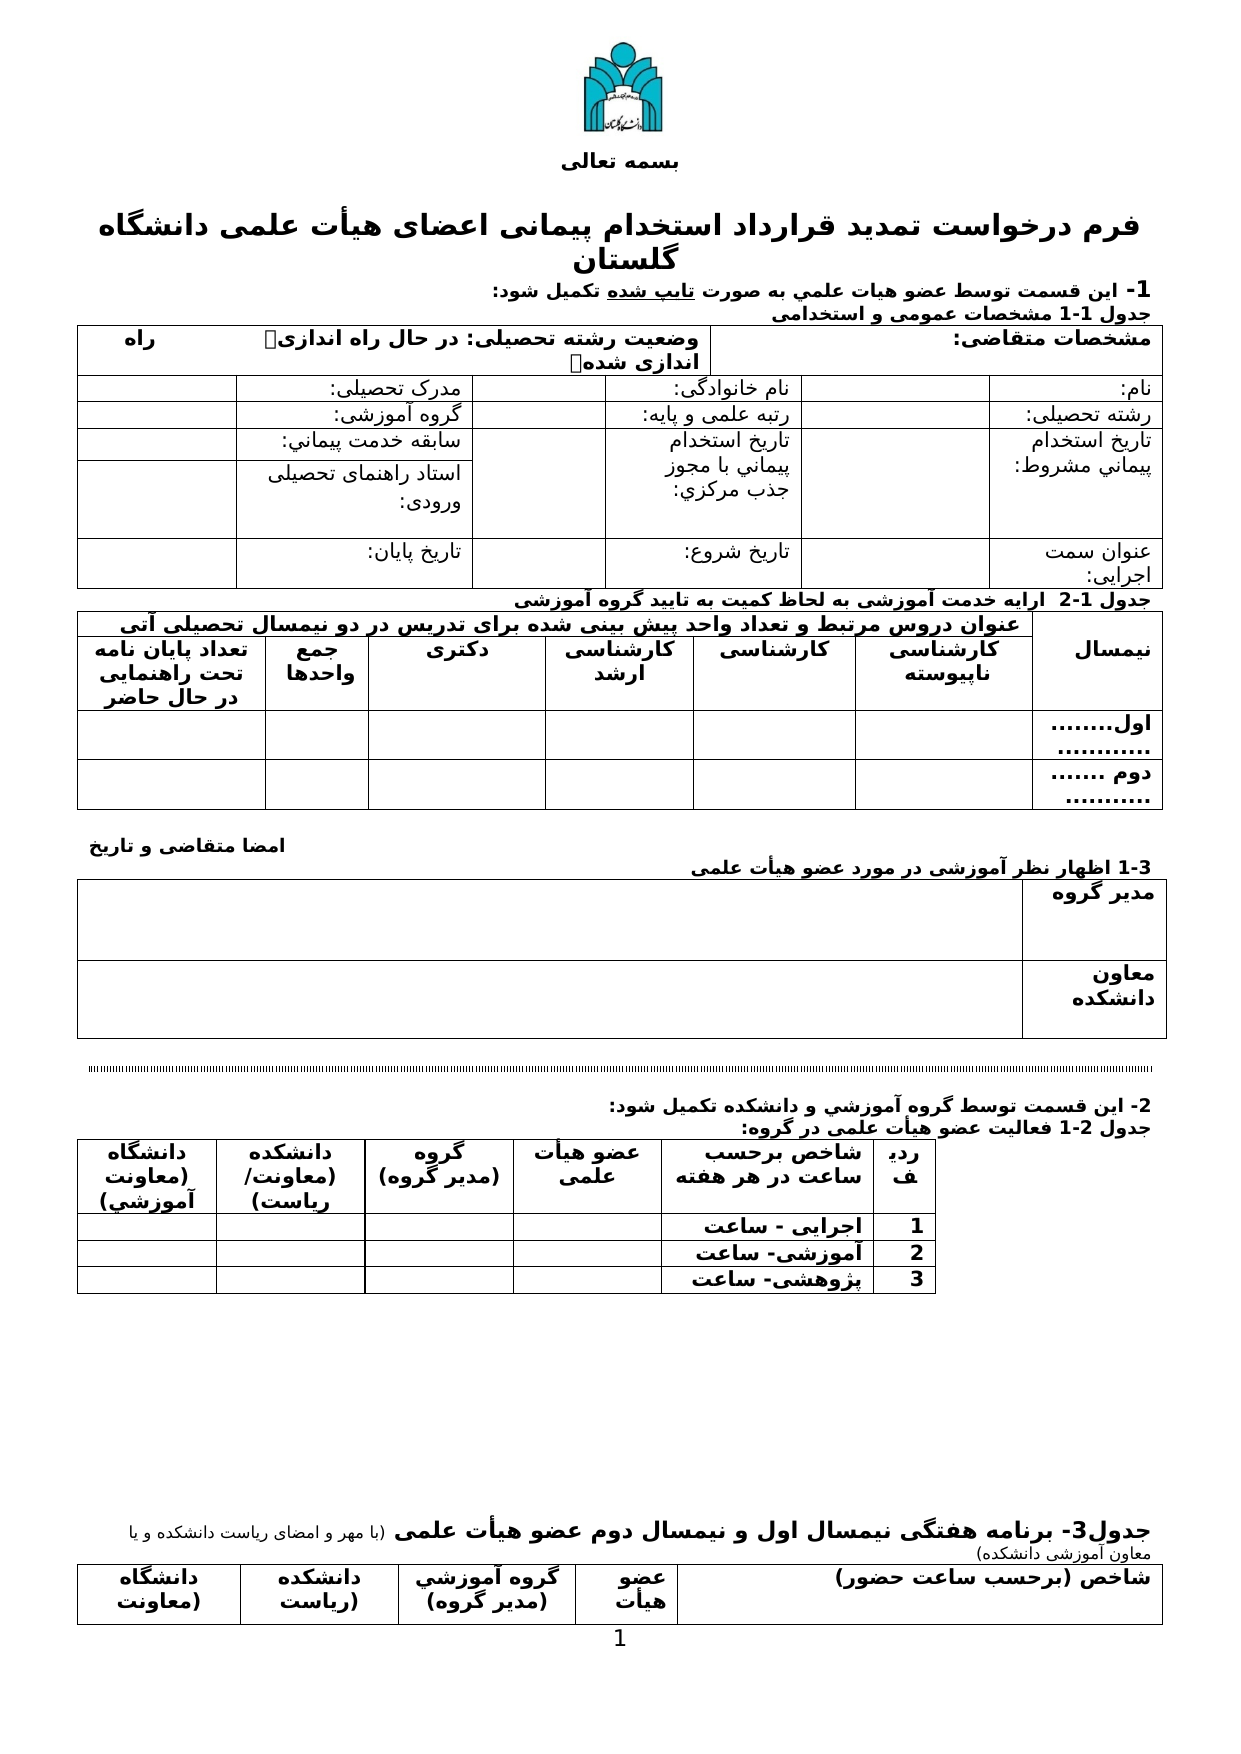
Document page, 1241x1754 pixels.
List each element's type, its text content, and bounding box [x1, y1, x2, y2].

text جدول3- برنامه هفتگی نیمسال اول و نیمسال دوم عضو هیأت علمی (با مهر و امضای ریاست دانشکده و يا معاون آموزشی دانشکده) [89, 1518, 1152, 1564]
text جدول 1-2 ارایه خدمت آموزشی به لحاظ کمیت به تایید گروه آموزشی [89, 589, 1152, 611]
table_cell [78, 402, 236, 427]
table_cell [514, 1241, 661, 1266]
text فرم درخواست تمدید قرارداد استخدام پیمانی اعضای هیأت علمی دانشگاه گلستان [89, 208, 1152, 276]
table_cell [856, 760, 1032, 809]
table_cell تعداد پایان نامه تحت راهنمایی در حال حاضر [78, 637, 265, 710]
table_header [399, 1565, 575, 1624]
table_cell [802, 429, 989, 538]
table_cell آموزشی- ساعت [662, 1241, 873, 1266]
table_cell [217, 1267, 364, 1292]
table_cell [78, 461, 236, 538]
table_cell رتبه علمی و پایه: [606, 402, 801, 427]
table_cell 2 [874, 1241, 935, 1266]
table_cell [473, 429, 605, 538]
table_cell پژوهشی- ساعت [662, 1267, 873, 1292]
table_cell کارشناسی ناپیوسته [856, 637, 1032, 710]
table_header ردیف [874, 1140, 935, 1213]
table_cell [802, 376, 989, 401]
table_header گروه (مدیر گروه) [366, 1140, 513, 1213]
table_cell [802, 539, 989, 588]
table_header دانشکده (معاونت/ ریاست) [217, 1140, 364, 1213]
table_cell [78, 539, 236, 588]
table_cell تاریخ پایان: [237, 539, 472, 588]
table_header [678, 1565, 1162, 1624]
text 1- اين قسمت توسط عضو هيات علمي به صورت تایپ شده تكميل شود: [89, 276, 1152, 303]
text جدول 2-1 فعالیت عضو هیأت علمی در گروه: [89, 1117, 1152, 1139]
table_cell [369, 760, 545, 809]
text بسمه تعالی [89, 149, 1152, 173]
table_cell دوم .................. [1033, 760, 1162, 809]
table_header نیمسال [1033, 612, 1162, 710]
text امضا متقاضی و تاریخ [89, 835, 1152, 857]
text جدول 1-1 مشخصات عمومی و استخدامی [89, 303, 1152, 325]
table_cell دکتری [369, 637, 545, 710]
table_cell [369, 711, 545, 759]
table_cell تاریخ استخدام پيماني با مجوز جذب مركزي: [606, 429, 801, 538]
table_cell [266, 760, 368, 809]
table_cell [546, 760, 693, 809]
table_cell کارشناسی ارشد [546, 637, 693, 710]
table_cell جمع واحدها [266, 637, 368, 710]
table_cell [546, 711, 693, 759]
table_cell [78, 961, 1022, 1038]
table_cell اول.................... [1033, 711, 1162, 759]
table_cell رشته تحصیلی: [990, 402, 1162, 427]
table_cell نام: [990, 376, 1162, 401]
text 2- اين قسمت توسط گروه آموزشي و دانشكده تكميل شود: [89, 1095, 1152, 1117]
table_cell [856, 711, 1032, 759]
table_cell [694, 760, 855, 809]
table_cell [78, 760, 265, 809]
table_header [78, 1565, 240, 1624]
table_cell سابقه خدمت پيماني: [237, 429, 472, 460]
table_header شاخص برحسب ساعت در هر هفته [662, 1140, 873, 1213]
table_cell [366, 1241, 513, 1266]
table_cell [78, 711, 265, 759]
table_cell [514, 1214, 661, 1239]
table_cell [694, 711, 855, 759]
text 1-3 اظهار نظر آموزشی در مورد عضو هیأت علمی [89, 857, 1152, 879]
table_cell تاريخ استخدام پيماني مشروط: [990, 429, 1162, 538]
table_cell معاون دانشکده [1023, 961, 1166, 1038]
table_cell [78, 429, 236, 460]
table_cell [473, 376, 605, 401]
table_cell 1 [874, 1214, 935, 1239]
table_cell نام خانوادگی: [606, 376, 801, 401]
table_header مدیر گروه [1023, 880, 1166, 960]
table_cell [78, 1214, 216, 1239]
table_cell [473, 539, 605, 588]
table_header وضعیت رشته تحصیلی: در حال راه اندازی راه اندازی شده [78, 326, 710, 374]
table_header عنوان دروس مرتبط و تعداد واحد پیش بینی شده برای تدریس در دو نیمسال تحصیلی آتی [78, 612, 1032, 636]
picture [554, 36, 689, 143]
table_cell [217, 1214, 364, 1239]
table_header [241, 1565, 398, 1624]
table_cell [266, 711, 368, 759]
table_header مشخصات متقاضی: [711, 326, 1162, 374]
table_cell استاد راهنمای تحصیلی ورودی: [237, 461, 472, 538]
table_cell [514, 1267, 661, 1292]
table_cell 3 [874, 1267, 935, 1292]
table_cell [78, 1267, 216, 1292]
table_cell اجرایی - ساعت [662, 1214, 873, 1239]
table_cell تاریخ شروع: [606, 539, 801, 588]
table_cell گروه آموزشی: [237, 402, 472, 427]
table_cell مدرک تحصیلی: [237, 376, 472, 401]
table_cell [78, 376, 236, 401]
table_header عضو هیأت علمی [576, 1565, 677, 1624]
table_cell [366, 1214, 513, 1239]
table_cell کارشناسی [694, 637, 855, 710]
table_cell [366, 1267, 513, 1292]
table_cell [78, 1241, 216, 1266]
table_cell [217, 1241, 364, 1266]
table_header دانشگاه (معاونت آموزشي) [78, 1140, 216, 1213]
table_header [78, 880, 1022, 960]
table_cell [802, 402, 989, 427]
table_cell [473, 402, 605, 427]
table_cell عنوان سمت اجرایی: [990, 539, 1162, 588]
table_header عضو هیأت علمی [514, 1140, 661, 1213]
